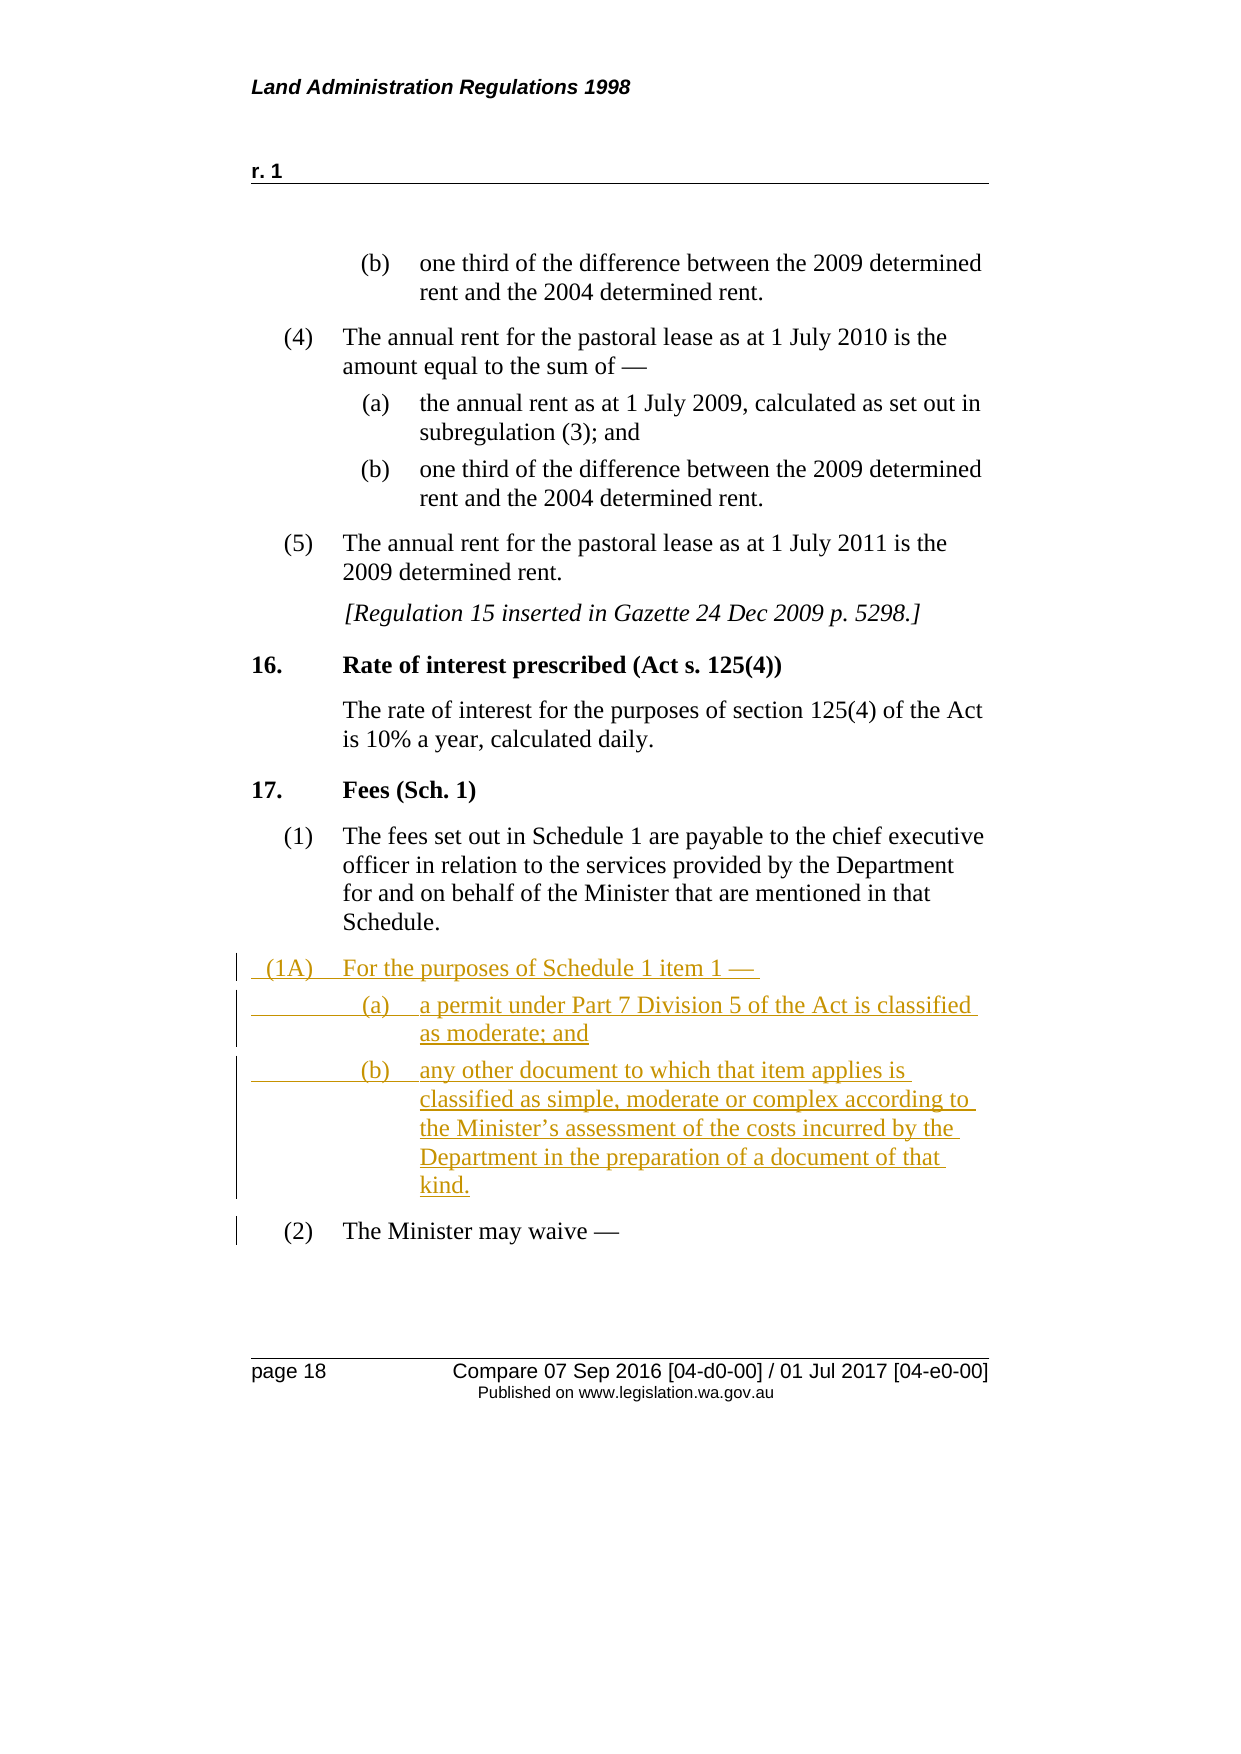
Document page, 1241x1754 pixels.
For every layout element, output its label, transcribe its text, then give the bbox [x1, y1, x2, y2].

text [Regulation 15 inserted in Gazette 24 Dec 2009 p. 5298.] [251, 598, 989, 627]
text (2) The Minister may waive — [251, 1216, 989, 1245]
text The rate of interest for the purposes of section 125(4) of the Act is 10% a year, calculated daily. [251, 695, 989, 753]
text (b) one third of the difference between the 2009 determined rent and the 2004 determined rent. [251, 454, 989, 511]
text (5) The annual rent for the pastoral lease as at 1 July 2011 is the 2009 determined rent. [251, 528, 989, 586]
text (a) the annual rent as at 1 July 2009, calculated as set out in subregulation (3); and [251, 388, 989, 446]
text (4) The annual rent for the pastoral lease as at 1 July 2010 is the amount equal to the sum of — [251, 322, 989, 380]
subtitle 16. Rate of interest prescribed (Act s. 125(4)) [251, 650, 989, 678]
subtitle 17. Fees (Sch. 1) [251, 776, 989, 804]
text (b) one third of the difference between the 2009 determined rent and the 2004 determined rent. [251, 248, 989, 306]
text (1) The fees set out in Schedule 1 are payable to the chief executive officer in relation to the services provided by the Department for and on behalf of the Minister that are mentioned in that Schedule. [251, 821, 989, 936]
